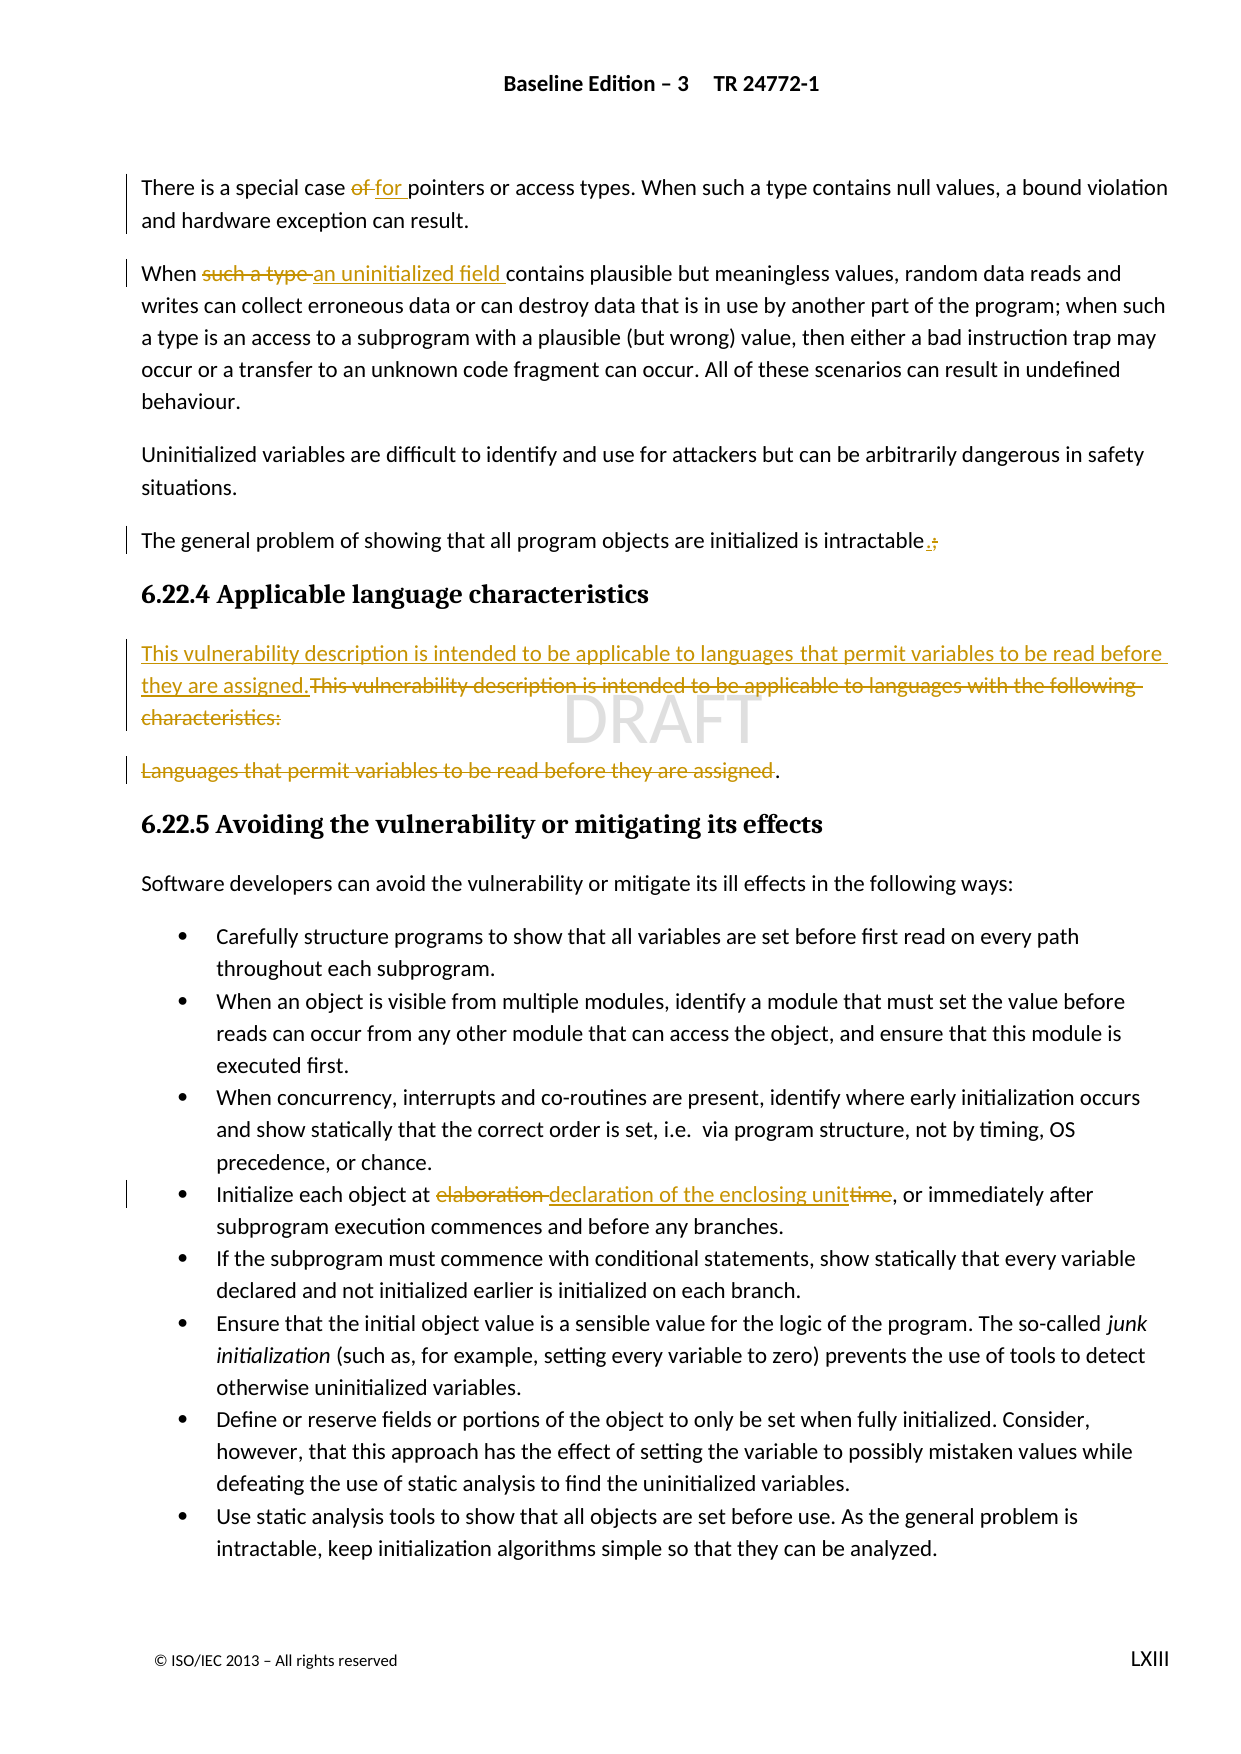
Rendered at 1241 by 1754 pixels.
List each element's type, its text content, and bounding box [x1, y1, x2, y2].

text There is a special case pointers or access types. When such a type contains null values, a bound violation and hardware exception can result. [141, 173, 1182, 234]
text The general problem of showing that all program objects are initialized is intractable [141, 526, 1182, 554]
list When an object is visible from multiple modules, identify a module that must set the value before reads can occur from any other module that can access the object, and ensure that this module is executed first. [178, 987, 1182, 1079]
list Carefully structure programs to show that all variables are set before first read on every path throughout each subprogram. [178, 922, 1182, 983]
list Ensure that the initial object value is a sensible value for the logic of the program. The so-called junk initialization (such as, for example, setting every variable to zero) prevents the use of tools to detect otherwise uninitialized variables. [178, 1309, 1182, 1401]
text Uninitialized variables are difficult to identify and use for attackers but can be arbitrarily dangerous in safety situations. [141, 441, 1182, 501]
list Use static analysis tools to show that all objects are set before use. As the general problem is intractable, keep initialization algorithms simple so that they can be analyzed. [178, 1502, 1182, 1562]
list . [141, 756, 1182, 784]
list Initialize each object at , or immediately after subprogram execution commences and before any branches. [178, 1180, 1182, 1240]
text When contains plausible but meaningless values, random data reads and writes can collect erroneous data or can destroy data that is in use by another part of the program; when such a type is an access to a subprogram with a plausible (but wrong) value, then either a bad instruction trap may occur or a transfer to an unknown code fragment can occur. All of these scenarios can result in undefined behaviour. [141, 259, 1182, 416]
subtitle 6.22.5 Avoiding the vulnerability or mitigating its effects [141, 809, 1182, 840]
subtitle 6.22.4 Applicable language characteristics [141, 579, 1182, 610]
list When concurrency, interrupts and co-routines are present, identify where early initialization occurs and show statically that the correct order is set, i.e. via program structure, not by timing, OS precedence, or chance. [178, 1083, 1182, 1176]
list If the subprogram must commence with conditional statements, show statically that every variable declared and not initialized earlier is initialized on each branch. [178, 1244, 1182, 1304]
list Define or reserve fields or portions of the object to only be set when fully initialized. Consider, however, that this approach has the effect of setting the variable to possibly mistaken values while defeating the use of static analysis to find the uninitialized variables. [178, 1405, 1182, 1498]
text Software developers can avoid the vulnerability or mitigate its ill effects in the following ways: [141, 869, 1182, 897]
